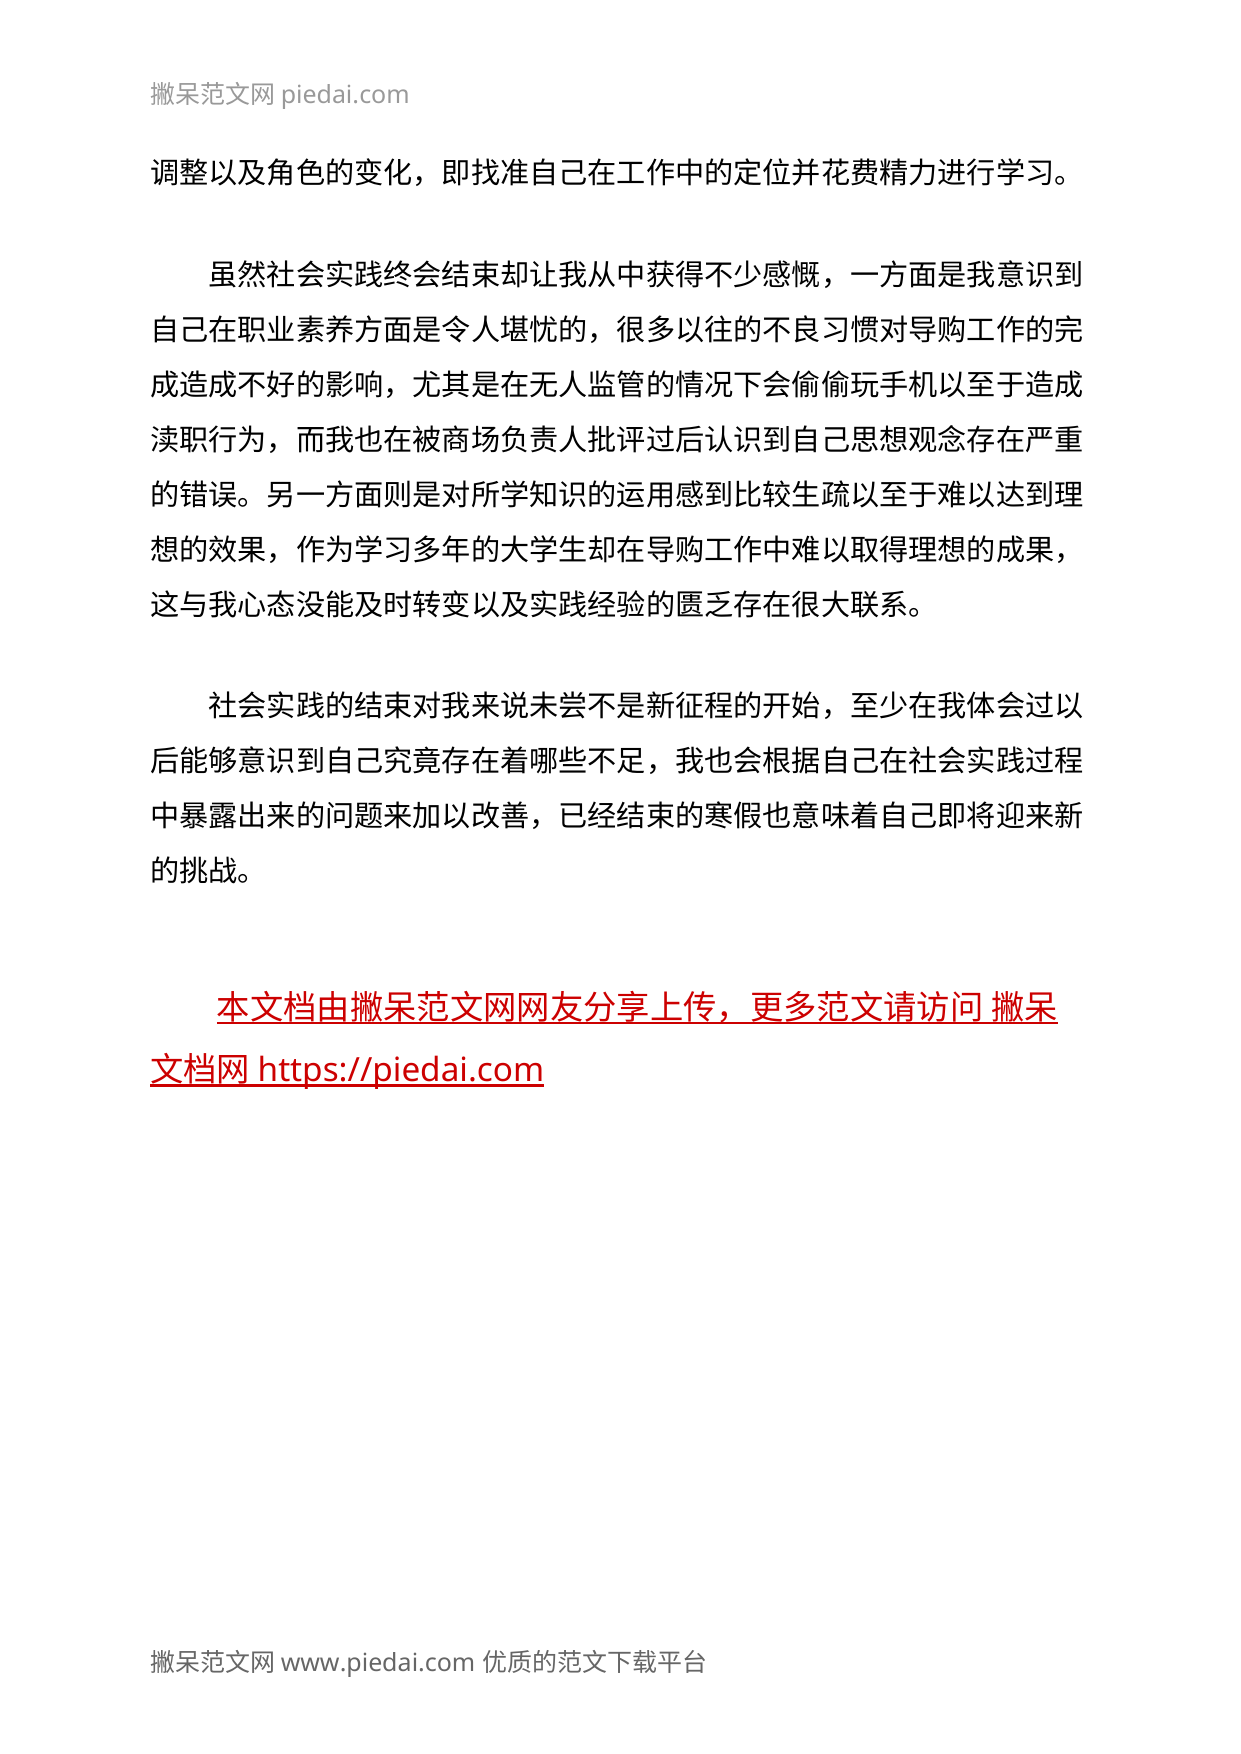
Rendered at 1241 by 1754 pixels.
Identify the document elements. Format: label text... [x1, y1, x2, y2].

text 虽然社会实践终会结束却让我从中获得不少感慨，一方面是我意识到自己在职业素养方面是令人堪忧的，很多以往的不良习惯对导购工作的完成造成不好的影响，尤其是在无人监管的情况下会偷偷玩手机以至于造成渎职行为，而我也在被商场负责人批评过后认识到自己思想观念存在严重的错误。另一方面则是对所学知识的运用感到比较生疏以至于难以达到理想的效果，作为学习多年的大学生却在导购工作中难以取得理想的成果，这与我心态没能及时转变以及实践经验的匮乏存在很大联系。 [150, 252, 1090, 623]
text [150, 150, 1090, 192]
text 本文档由撇呆范文网网友分享上传，更多范文请访问 撇呆文档网 https://piedai.com [150, 981, 1090, 1092]
text 社会实践的结束对我来说未尝不是新征程的开始，至少在我体会过以后能够意识到自己究竟存在着哪些不足，我也会根据自己在社会实践过程中暴露出来的问题来加以改善，已经结束的寒假也意味着自己即将迎来新的挑战。 [150, 683, 1090, 890]
